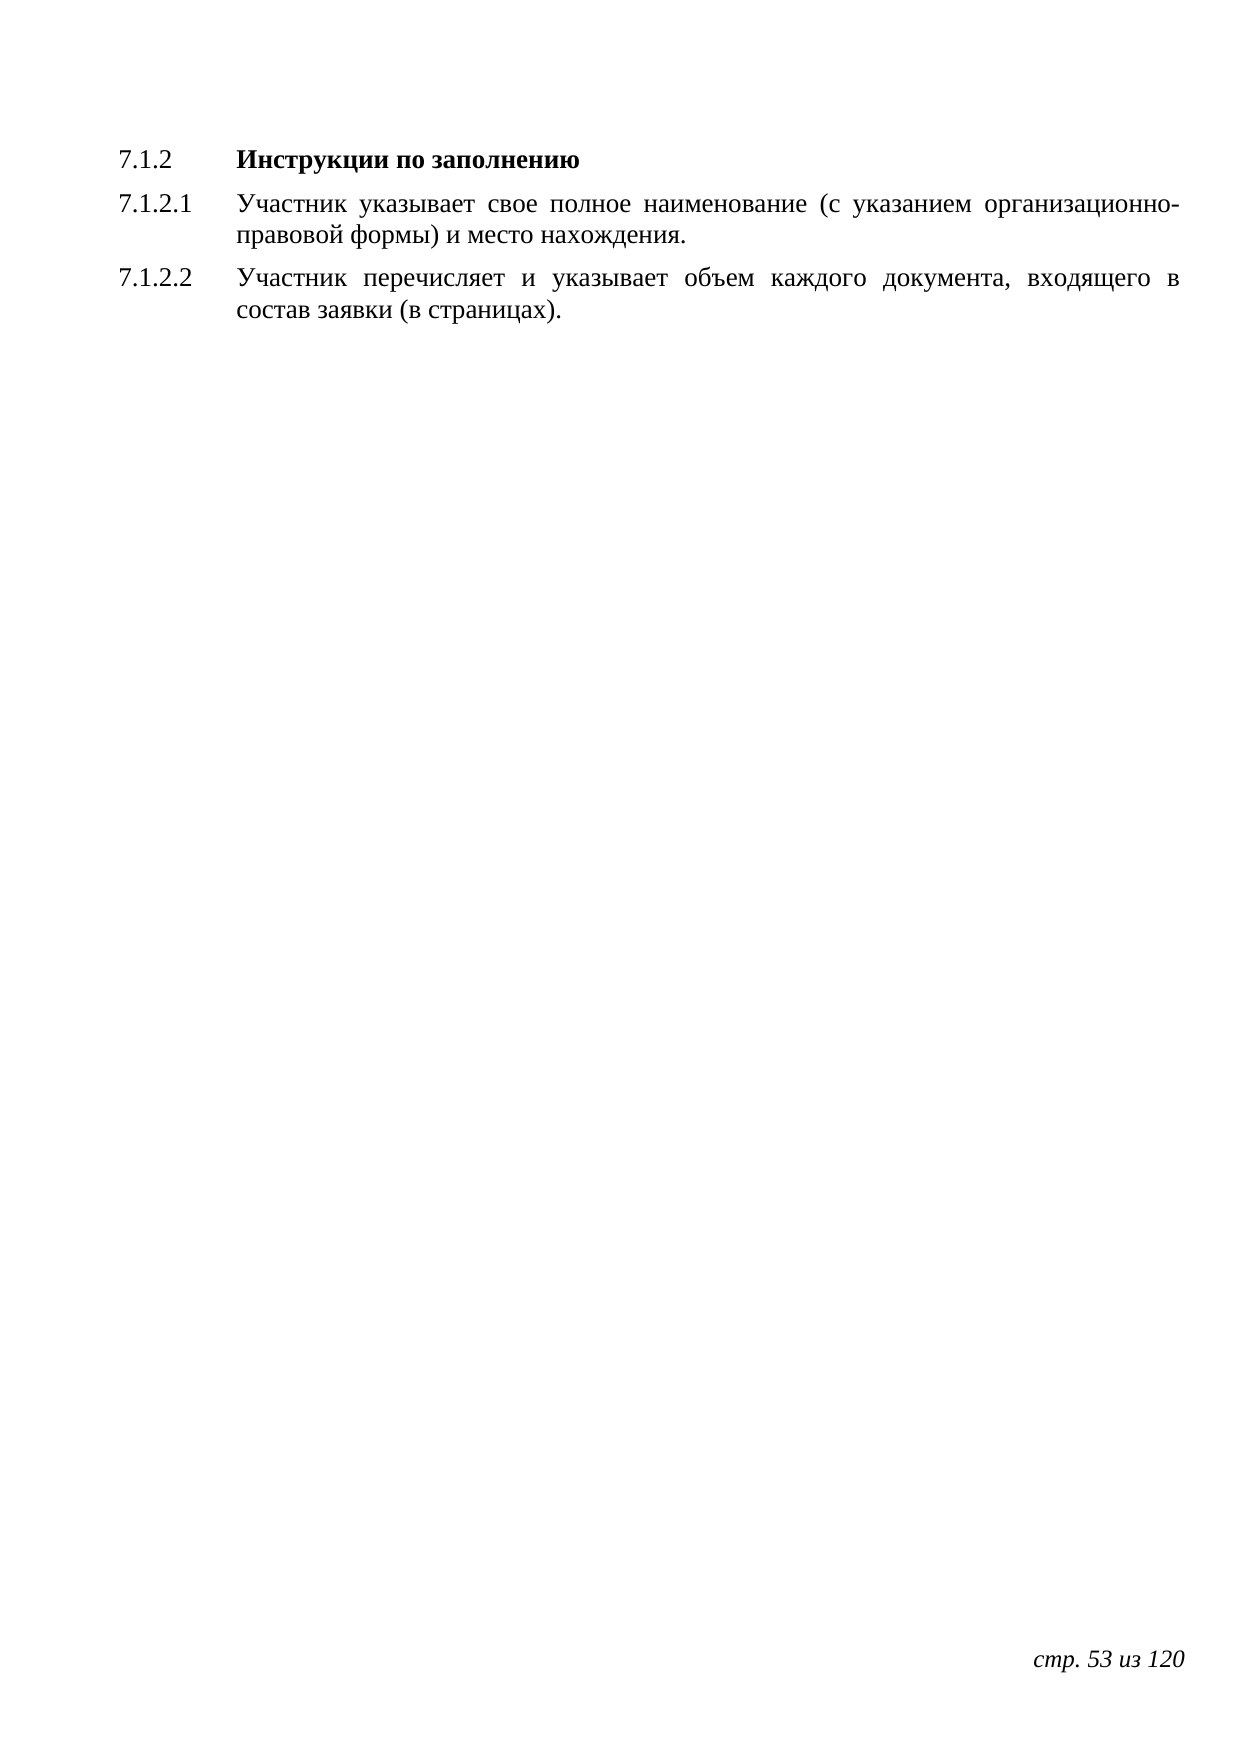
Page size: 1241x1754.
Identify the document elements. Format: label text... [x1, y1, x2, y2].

list Участник указывает свое полное наименование (с указанием организационно-правовой формы) и место нахождения. [118, 187, 1181, 249]
list Инструкции по заполнению [118, 143, 1181, 174]
list Участник перечисляет и указывает объем каждого документа, входящего в состав заявки (в страницах). [118, 262, 1181, 324]
